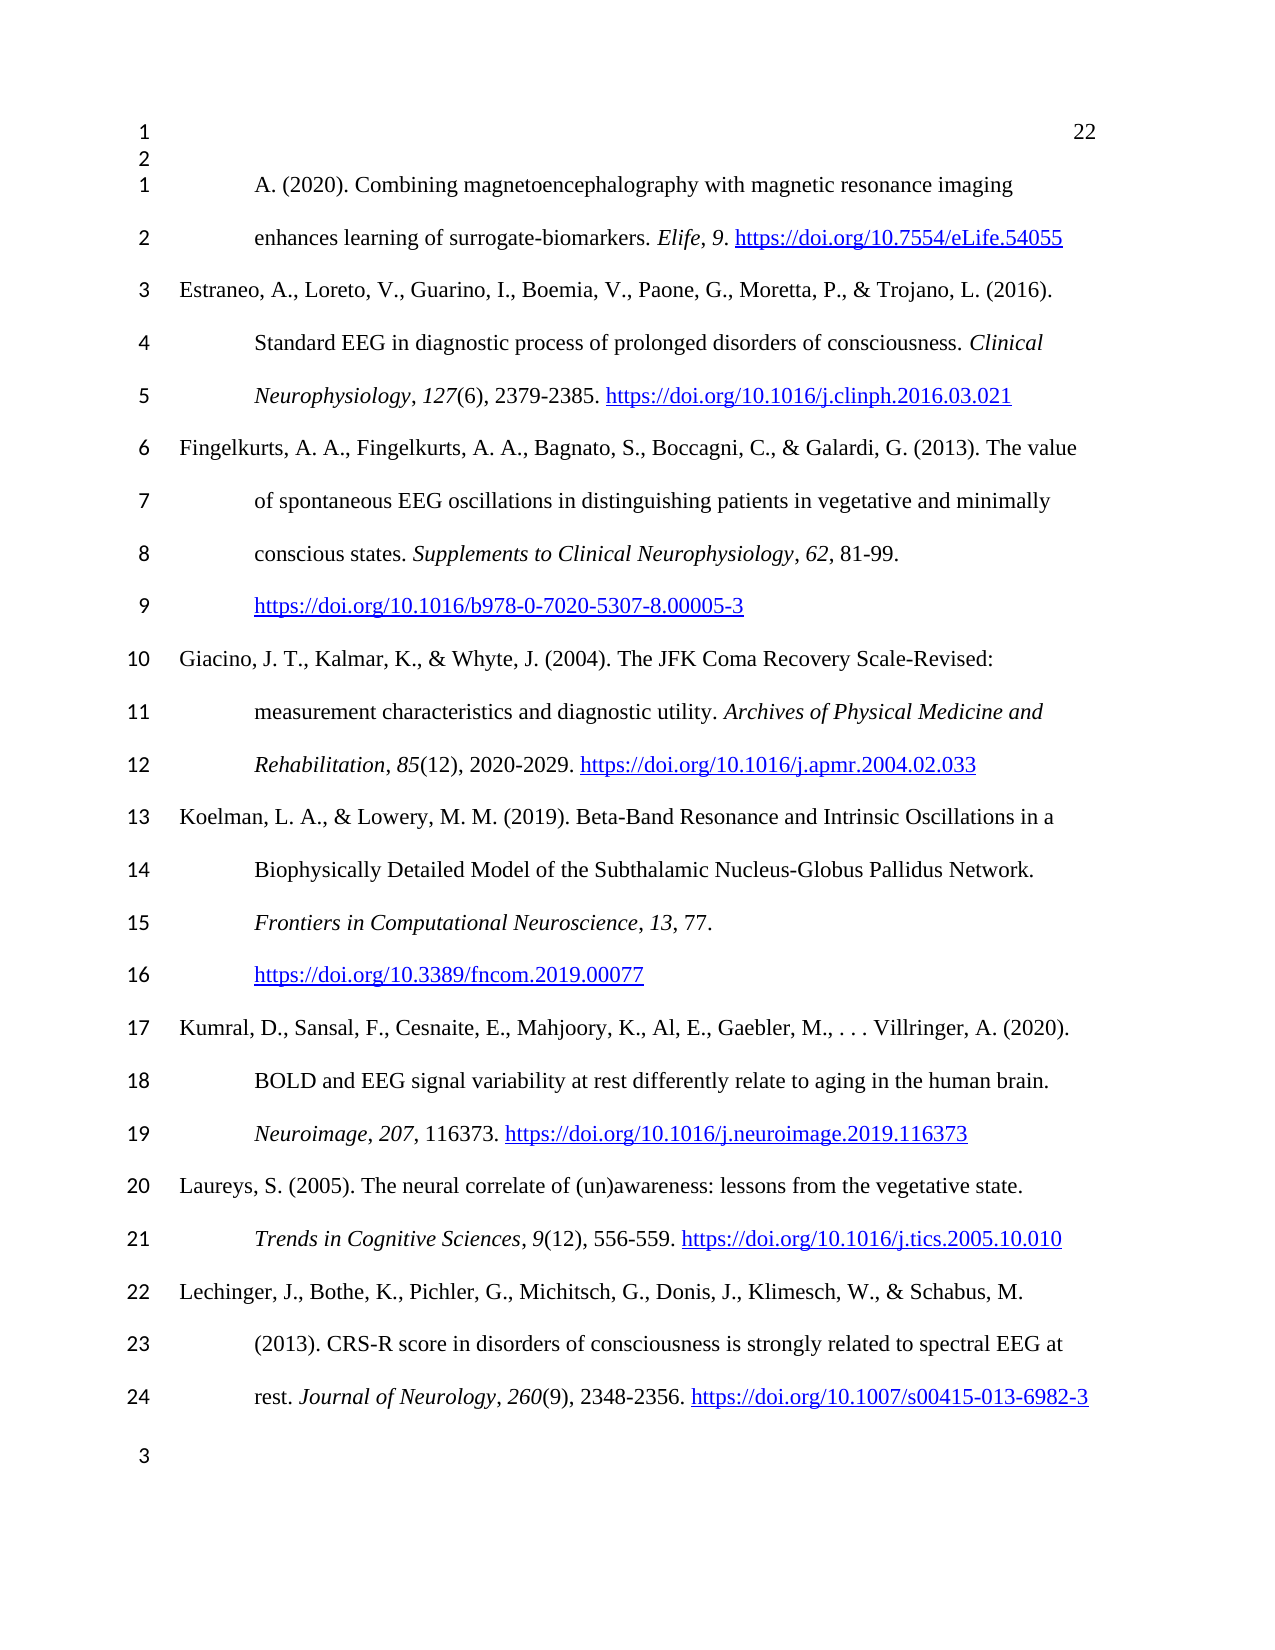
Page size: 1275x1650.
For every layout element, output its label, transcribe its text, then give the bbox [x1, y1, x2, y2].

text Koelman, L. A., & Lowery, M. M. (2019). Beta-Band Resonance and Intrinsic Oscillations in a Biophysically Detailed Model of the Subthalamic Nucleus-Globus Pallidus Network. Frontiers in Computational Neuroscience, 13, 77. https://doi.org/10.3389/fncom.2019.00077 [179, 803, 1096, 988]
text Kumral, D., Sansal, F., Cesnaite, E., Mahjoory, K., Al, E., Gaebler, M., . . . Villringer, A. (2020). BOLD and EEG signal variability at rest differently relate to aging in the human brain. Neuroimage, 207, 116373. https://doi.org/10.1016/j.neuroimage.2019.116373 [179, 1014, 1096, 1146]
text Giacino, J. T., Kalmar, K., & Whyte, J. (2004). The JFK Coma Recovery Scale-Revised: measurement characteristics and diagnostic utility. Archives of Physical Medicine and Rehabilitation, 85(12), 2020-2029. https://doi.org/10.1016/j.apmr.2004.02.033 [179, 645, 1096, 777]
text Laureys, S. (2005). The neural correlate of (un)awareness: lessons from the vegetative state. Trends in Cognitive Sciences, 9(12), 556-559. https://doi.org/10.1016/j.tics.2005.10.010 [179, 1172, 1096, 1251]
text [179, 171, 1096, 250]
text Fingelkurts, A. A., Fingelkurts, A. A., Bagnato, S., Boccagni, C., & Galardi, G. (2013). The value of spontaneous EEG oscillations in distinguishing patients in vegetative and minimally conscious states. Supplements to Clinical Neurophysiology, 62, 81-99. https://doi.org/10.1016/b978-0-7020-5307-8.00005-3 [179, 434, 1096, 619]
text Lechinger, J., Bothe, K., Pichler, G., Michitsch, G., Donis, J., Klimesch, W., & Schabus, M. (2013). CRS-R score in disorders of consciousness is strongly related to spectral EEG at rest. Journal of Neurology, 260(9), 2348-2356. https://doi.org/10.1007/s00415-013-6982-3 [179, 1278, 1096, 1409]
text Estraneo, A., Loreto, V., Guarino, I., Boemia, V., Paone, G., Moretta, P., & Trojano, L. (2016). Standard EEG in diagnostic process of prolonged disorders of consciousness. Clinical Neurophysiology, 127(6), 2379-2385. https://doi.org/10.1016/j.clinph.2016.03.021 [179, 276, 1096, 408]
